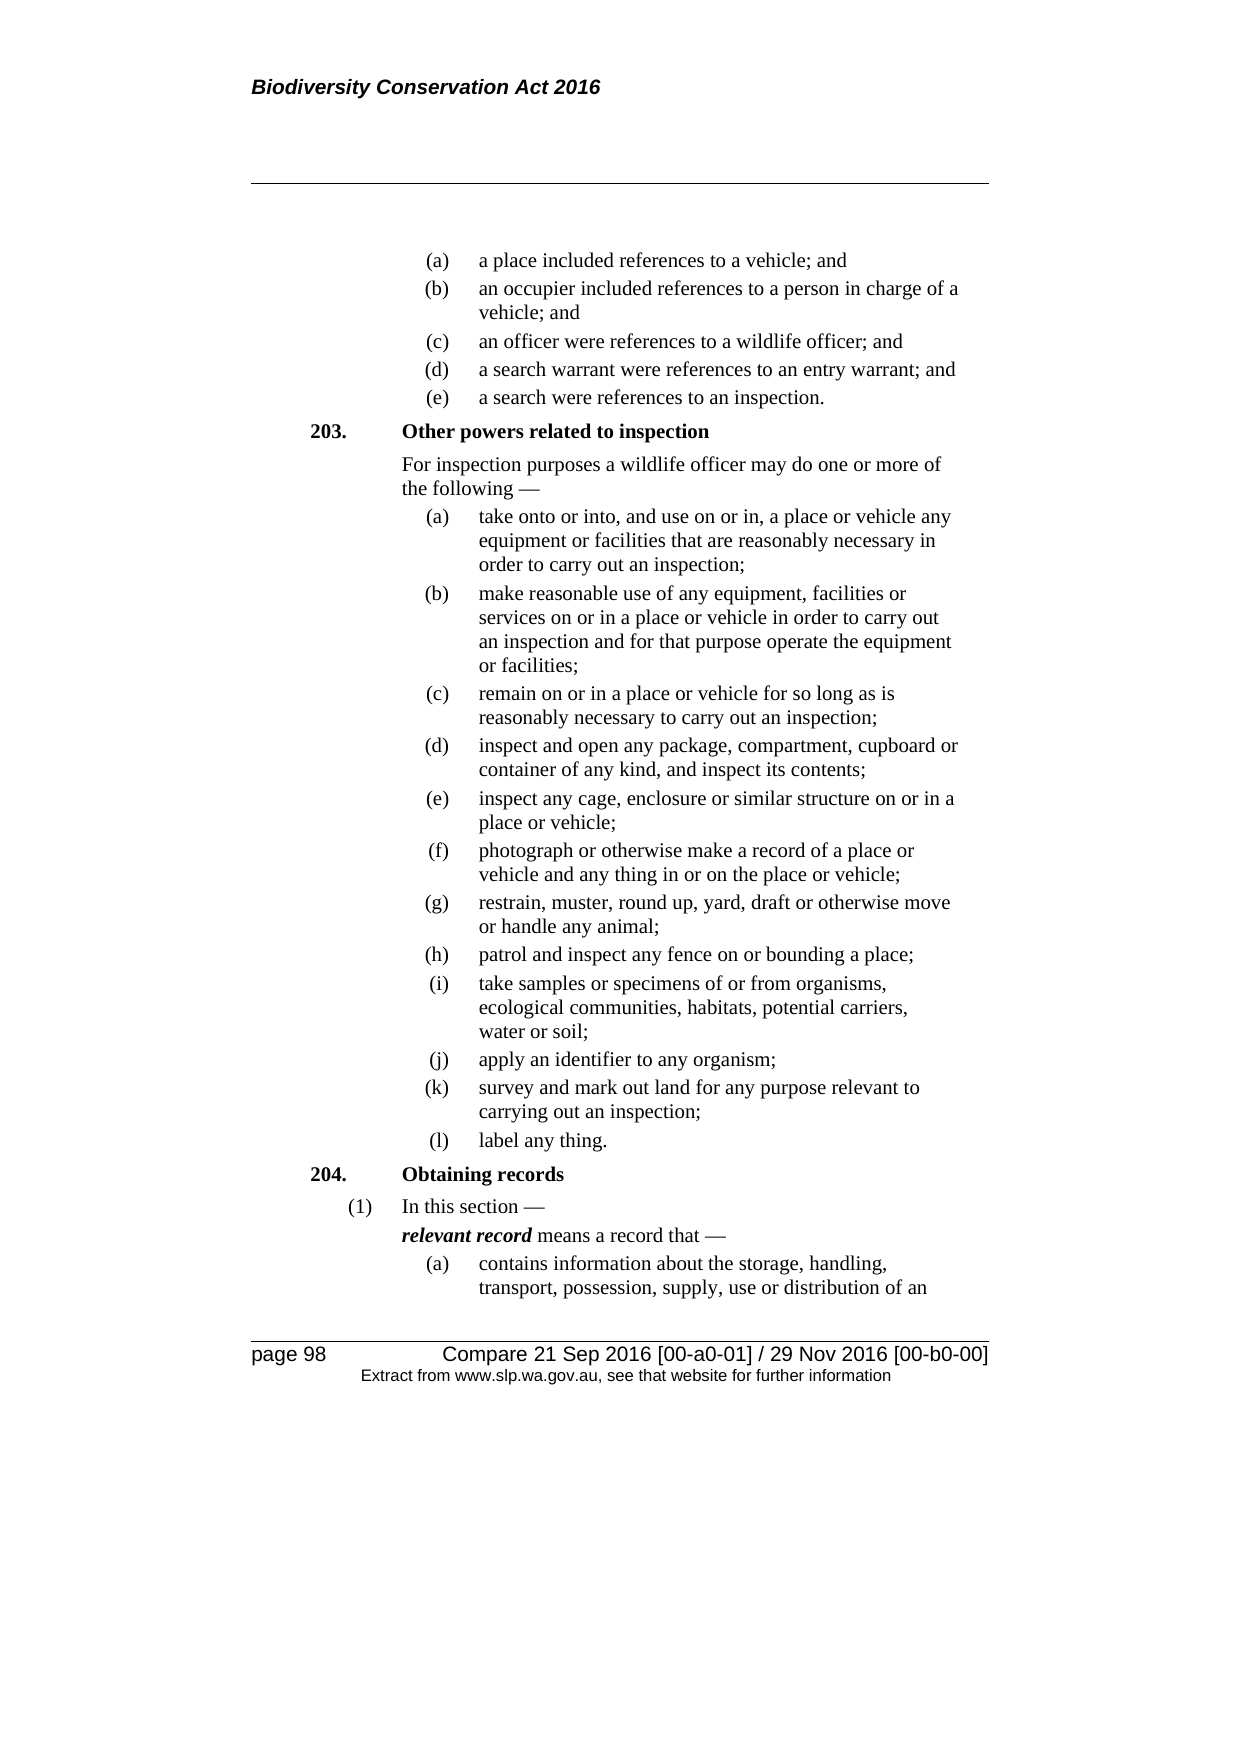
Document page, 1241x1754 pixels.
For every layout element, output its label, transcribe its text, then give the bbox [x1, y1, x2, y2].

text (k) survey and mark out land for any purpose relevant to carrying out an inspection; [390, 1075, 959, 1123]
text relevant record means a record that — [310, 1223, 959, 1247]
text (d) inspect and open any package, compartment, cupboard or container of any kind, and inspect its contents; [390, 733, 959, 781]
text (j) apply an identifier to any organism; [390, 1047, 959, 1071]
text (e) a search were references to an inspection. [390, 385, 959, 409]
text (g) restrain, muster, round up, yard, draft or otherwise move or handle any animal; [390, 890, 959, 938]
text (e) inspect any cage, enclosure or similar structure on or in a place or vehicle; [390, 786, 959, 834]
text (c) an officer were references to a wildlife officer; and [390, 328, 959, 353]
text For inspection purposes a wildlife officer may do one or more of the following — [313, 452, 959, 500]
text (a) take onto or into, and use on or in, a place or vehicle any equipment or facilities that are reasonably necessary in order to carry out an inspection; [390, 504, 959, 576]
text (l) label any thing. [390, 1127, 959, 1152]
text (d) a search warrant were references to an entry warrant; and [390, 357, 959, 381]
text (b) make reasonable use of any equipment, facilities or services on or in a place or vehicle in order to carry out an inspection and for that purpose operate the equipment or facilities; [390, 581, 959, 677]
text (i) take samples or specimens of or from organisms, ecological communities, habitats, potential carriers, water or soil; [390, 971, 959, 1043]
text (1) In this section — [313, 1194, 959, 1218]
text (f) photograph or otherwise make a record of a place or vehicle and any thing in or on the place or vehicle; [390, 838, 959, 886]
text (h) patrol and inspect any fence on or bounding a place; [390, 942, 959, 966]
subtitle 203. Other powers related to inspection [310, 419, 959, 443]
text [310, 1251, 959, 1299]
text (a) a place included references to a vehicle; and [390, 248, 959, 272]
text (b) an occupier included references to a person in charge of a vehicle; and [390, 276, 959, 324]
text (c) remain on or in a place or vehicle for so long as is reasonably necessary to carry out an inspection; [390, 681, 959, 729]
subtitle 204. Obtaining records [310, 1162, 959, 1186]
